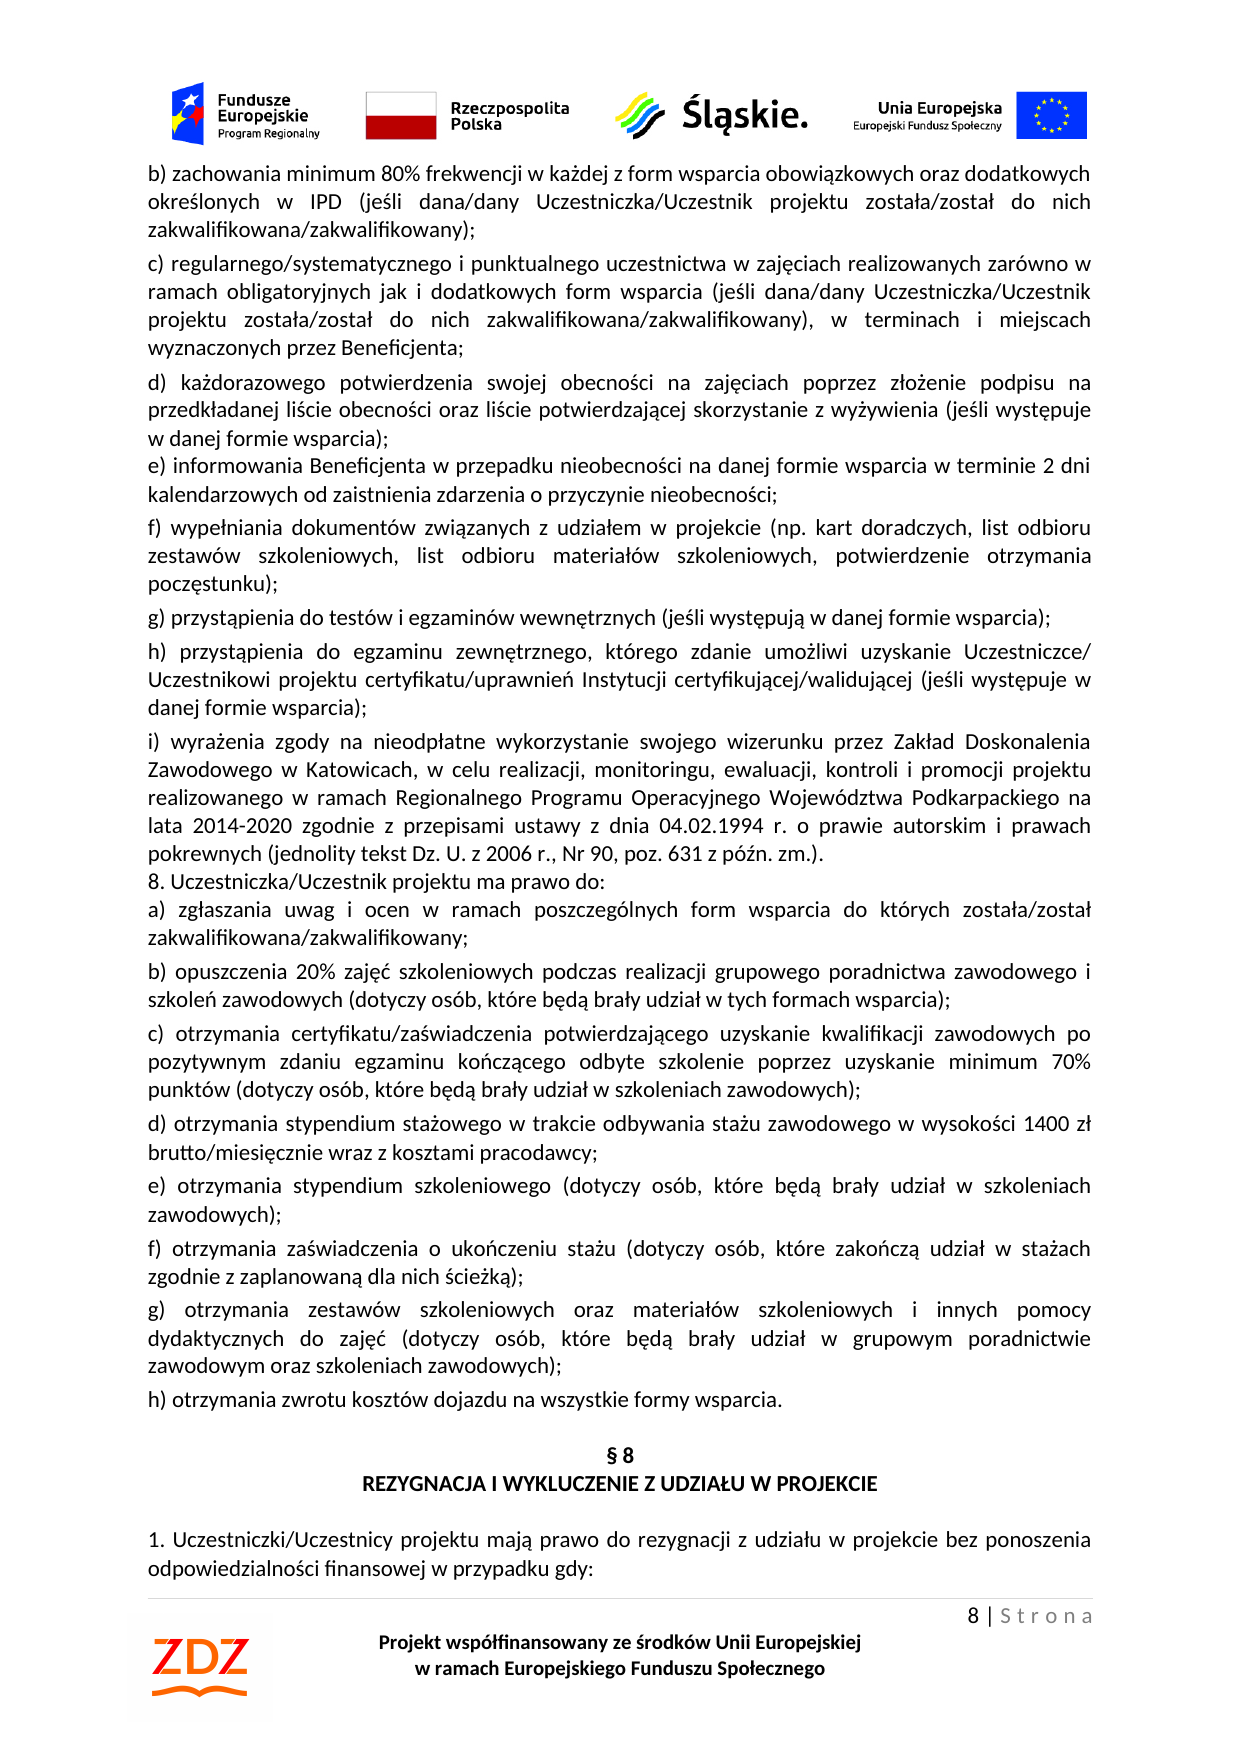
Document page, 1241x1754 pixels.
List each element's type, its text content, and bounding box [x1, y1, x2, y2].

text g) przystąpienia do testów i egzaminów wewnętrznych (jeśli występują w danej formie wsparcia); [148, 603, 1093, 631]
text f) otrzymania zaświadczenia o ukończeniu stażu (dotyczy osób, które zakończą udział w stażach zgodnie z zaplanowaną dla nich ścieżką); [148, 1234, 1093, 1290]
text b) zachowania minimum 80% frekwencji w każdej z form wsparcia obowiązkowych oraz dodatkowych określonych w IPD (jeśli dana/dany Uczestniczka/Uczestnik projektu została/został do nich zakwalifikowana/zakwalifikowany); [148, 148, 1093, 243]
text b) opuszczenia 20% zajęć szkoleniowych podczas realizacji grupowego poradnictwa zawodowego i szkoleń zawodowych (dotyczy osób, które będą brały udział w tych formach wsparcia); [148, 957, 1093, 1013]
picture [126, 1613, 273, 1722]
text g) otrzymania zestawów szkoleniowych oraz materiałów szkoleniowych i innych pomocy dydaktycznych do zajęć (dotyczy osób, które będą brały udział w grupowym poradnictwie zawodowym oraz szkoleniach zawodowych); [148, 1296, 1093, 1380]
text c) regularnego/systematycznego i punktualnego uczestnictwa w zajęciach realizowanych zarówno w ramach obligatoryjnych jak i dodatkowych form wsparcia (jeśli dana/dany Uczestniczka/Uczestnik projektu została/został do nich zakwalifikowana/zakwalifikowany), w terminach i miejscach wyznaczonych przez Beneficjenta; [148, 249, 1093, 362]
text i) wyrażenia zgody na nieodpłatne wykorzystanie swojego wizerunku przez Zakład Doskonalenia Zawodowego w Katowicach, w celu realizacji, monitoringu, ewaluacji, kontroli i promocji projektu realizowanego w ramach Regionalnego Programu Operacyjnego Województwa Podkarpackiego na lata 2014-2020 zgodnie z przepisami ustawy z dnia 04.02.1994 r. o prawie autorskim i prawach pokrewnych (jednolity tekst Dz. U. z 2006 r., Nr 90, poz. 631 z późn. zm.). [148, 727, 1093, 867]
text f) wypełniania dokumentów związanych z udziałem w projekcie (np. kart doradczych, list odbioru zestawów szkoleniowych, list odbioru materiałów szkoleniowych, potwierdzenie otrzymania poczęstunku); [148, 513, 1093, 598]
text c) otrzymania certyfikatu/zaświadczenia potwierdzającego uzyskanie kwalifikacji zawodowych po pozytywnym zdaniu egzaminu kończącego odbyte szkolenie poprzez uzyskanie minimum 70% punktów (dotyczy osób, które będą brały udział w szkoleniach zawodowych); [148, 1019, 1093, 1103]
text § 8 [148, 1442, 1093, 1469]
text h) otrzymania zwrotu kosztów dojazdu na wszystkie formy wsparcia. [148, 1386, 1093, 1413]
text d) otrzymania stypendium stażowego w trakcie odbywania stażu zawodowego w wysokości 1400 zł brutto/miesięcznie wraz z kosztami pracodawcy; [148, 1109, 1093, 1166]
text a) zgłaszania uwag i ocen w ramach poszczególnych form wsparcia do których została/został zakwalifikowana/zakwalifikowany; [148, 895, 1093, 951]
text 1. Uczestniczki/Uczestnicy projektu mają prawo do rezygnacji z udziału w projekcie bez ponoszenia odpowiedzialności finansowej w przypadku gdy: [148, 1526, 1093, 1582]
text REZYGNACJA I WYKLUCZENIE Z UDZIAŁU W PROJEKCIE [148, 1469, 1093, 1498]
text e) informowania Beneficjenta w przepadku nieobecności na danej formie wsparcia w terminie 2 dni kalendarzowych od zaistnienia zdarzenia o przyczynie nieobecności; [148, 452, 1093, 508]
text 8. Uczestniczka/Uczestnik projektu ma prawo do: [148, 867, 1093, 895]
text d) każdorazowego potwierdzenia swojej obecności na zajęciach poprzez złożenie podpisu na przedkładanej liście obecności oraz liście potwierdzającej skorzystanie z wyżywienia (jeśli występuje w danej formie wsparcia); [148, 368, 1093, 452]
text e) otrzymania stypendium szkoleniowego (dotyczy osób, które będą brały udział w szkoleniach zawodowych); [148, 1172, 1093, 1228]
picture [156, 67, 1102, 160]
text h) przystąpienia do egzaminu zewnętrznego, którego zdanie umożliwi uzyskanie Uczestniczce/ Uczestnikowi projektu certyfikatu/uprawnień Instytucji certyfikującej/walidującej (jeśli występuje w danej formie wsparcia); [148, 637, 1093, 721]
